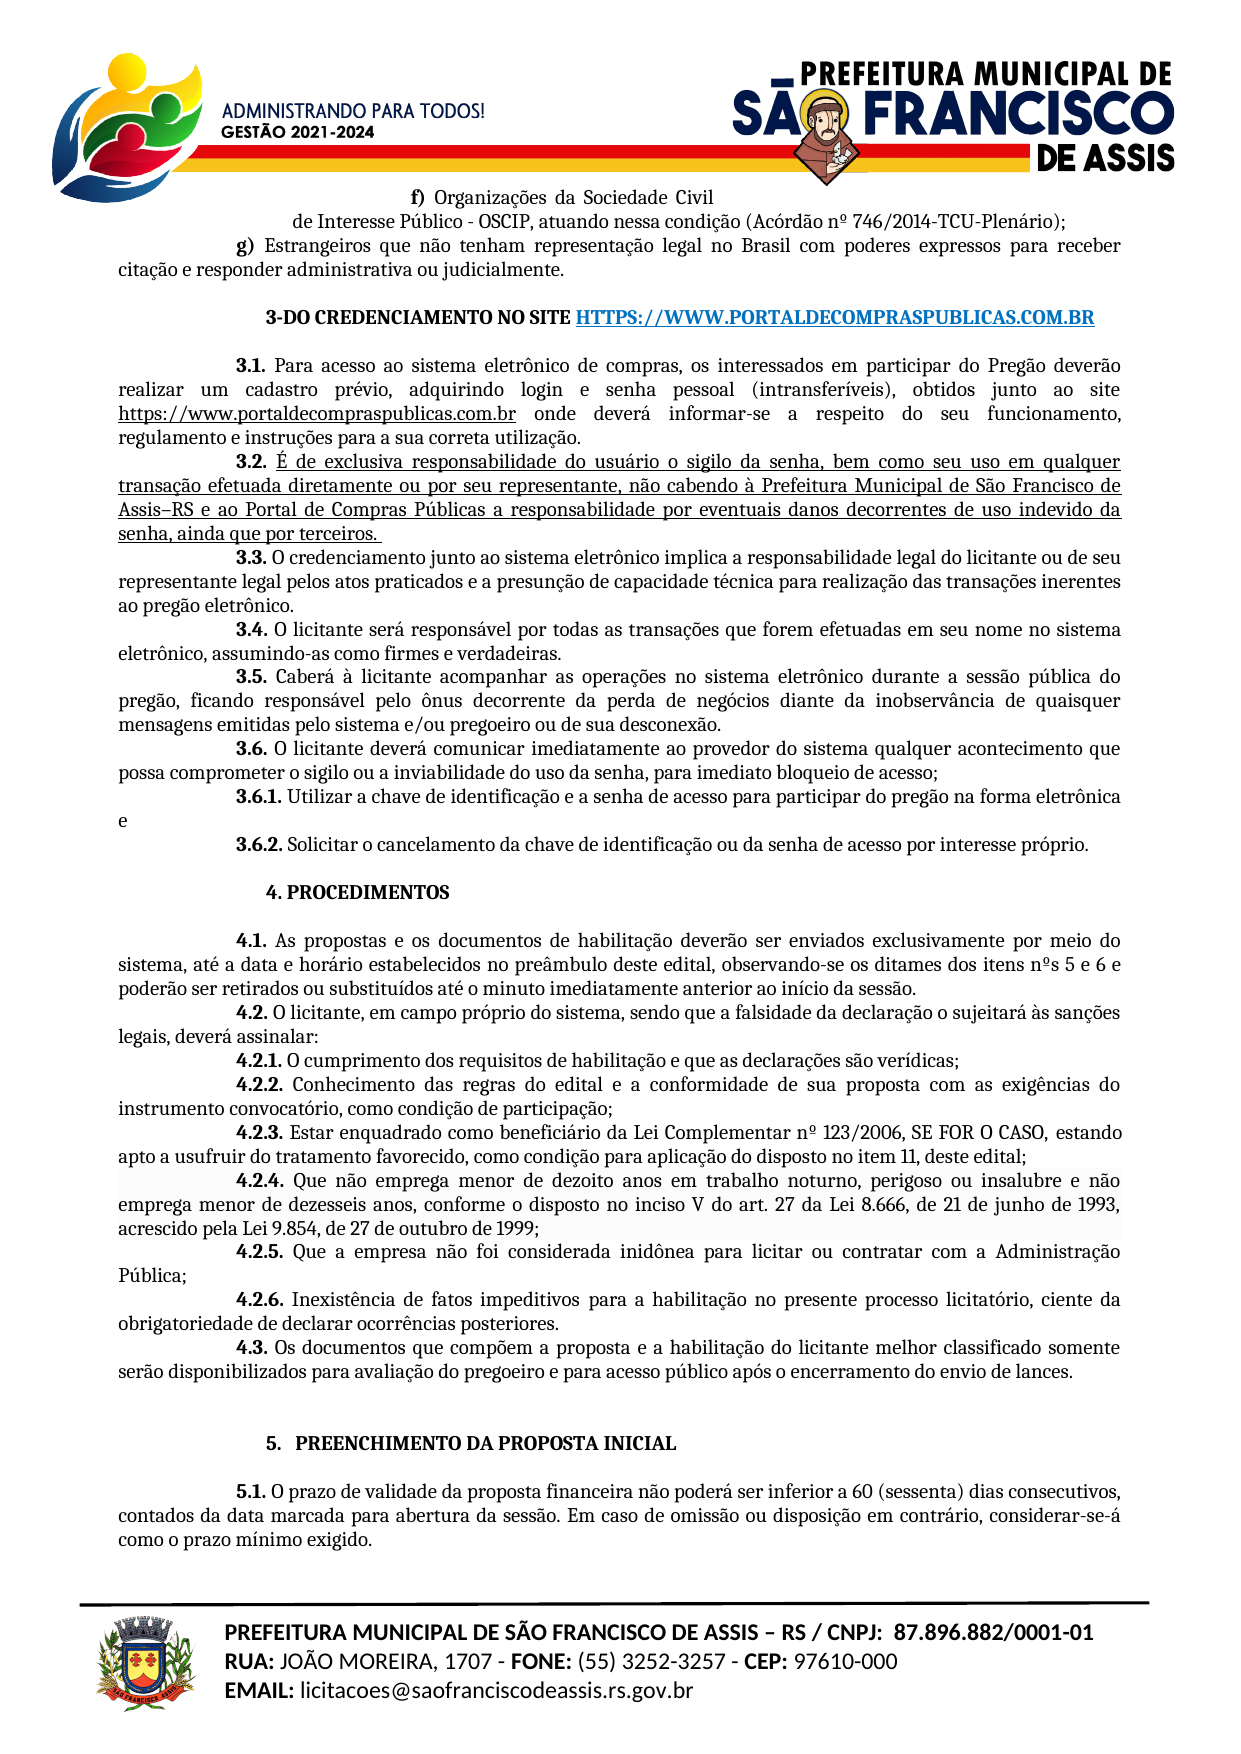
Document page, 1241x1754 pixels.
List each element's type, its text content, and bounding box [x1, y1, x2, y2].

text 4.2.2. Conhecimento das regras do edital e a conformidade de sua proposta com as exigências do instrumento convocatório, como condição de participação; [118, 1072, 1122, 1120]
text 3-DO CREDENCIAMENTO NO SITE HTTPS://WWW.PORTALDECOMPRASPUBLICAS.COM.BR [118, 306, 1122, 330]
text 3.2. É de exclusiva responsabilidade do usuário o sigilo da senha, bem como seu uso em qualquer transação efetuada diretamente ou por seu representante, não cabendo à Prefeitura Municipal de São Francisco de Assis–RS e ao Portal de Compras Públicas a responsabilidade por eventuais danos decorrentes de uso indevido da senha, ainda que por terceiros. [118, 449, 1122, 494]
text 4.1. As propostas e os documentos de habilitação deverão ser enviados exclusivamente por meio do sistema, até a data e horário estabelecidos no preâmbulo deste edital, observando-se os ditames dos itens nºs 5 e 6 e poderão ser retirados ou substituídos até o minuto imediatamente anterior ao início da sessão. [118, 929, 1122, 1001]
text 3.1. Para acesso ao sistema eletrônico de compras, os interessados em participar do Pregão deverão realizar um cadastro prévio, adquirindo login e senha pessoal (intransferíveis), obtidos junto ao site https://www.portaldecompraspublicas.com.br onde deverá informar-se a respeito do seu funcionamento, regulamento e instruções para a sua correta utilização. [118, 354, 1122, 449]
text 4.2. O licitante, em campo próprio do sistema, sendo que a falsidade da declaração o sujeitará às sanções legais, deverá assinalar: [118, 1001, 1122, 1048]
text 3.5. Caberá à licitante acompanhar as operações no sistema eletrônico durante a sessão pública do pregão, ficando responsável pelo ônus decorrente da perda de negócios diante da inobservância de quaisquer mensagens emitidas pelo sistema e/ou pregoeiro ou de sua desconexão. [118, 665, 1122, 737]
text 4.2.6. Inexistência de fatos impeditivos para a habilitação no presente processo licitatório, ciente da obrigatoriedade de declarar ocorrências posteriores. [118, 1288, 1122, 1336]
text 3.6.2. Solicitar o cancelamento da chave de identificação ou da senha de acesso por interesse próprio. [118, 833, 1122, 857]
text g) Estrangeiros que não tenham representação legal no Brasil com poderes expressos para receber citação e responder administrativa ou judicialmente. [118, 234, 1122, 282]
text 5. PREENCHIMENTO DA PROPOSTA INICIAL [118, 1432, 1122, 1456]
text 3.6. O licitante deverá comunicar imediatamente ao provedor do sistema qualquer acontecimento que possa comprometer o sigilo ou a inviabilidade do uso da senha, para imediato bloqueio de acesso; [118, 737, 1122, 785]
picture [5, 35, 1175, 209]
text 3.4. O licitante será responsável por todas as transações que forem efetuadas em seu nome no sistema eletrônico, assumindo-as como firmes e verdadeiras. [118, 617, 1122, 665]
text 4. PROCEDIMENTOS [118, 881, 1122, 905]
text 3.6.1. Utilizar a chave de identificação e a senha de acesso para participar do pregão na forma eletrônica e [118, 785, 1122, 833]
text 4.2.3. Estar enquadrado como beneficiário da Lei Complementar nº 123/2006, SE FOR O CASO, estando apto a usufruir do tratamento favorecido, como condição para aplicação do disposto no item 11, deste edital; [118, 1120, 1122, 1168]
text 4.2.1. O cumprimento dos requisitos de habilitação e que as declarações são verídicas; [118, 1048, 1122, 1072]
text 3.2. É de exclusiva responsabilidade do usuário o sigilo da senha, bem como seu uso em qualquer transação efetuada diretamente ou por seu representante, não cabendo à Prefeitura Municipal de São Francisco de Assis–RS e ao Portal de Compras Públicas a responsabilidade por eventuais danos decorrentes de uso indevido da senha, ainda que por terceiros. [118, 495, 1122, 518]
text 4.2.5. Que a empresa não foi considerada inidônea para licitar ou contratar com a Administração Pública; [118, 1240, 1122, 1288]
text 4.2.4. Que não emprega menor de dezoito anos em trabalho noturno, perigoso ou insalubre e não emprega menor de dezesseis anos, conforme o disposto no inciso V do art. 27 da Lei 8.666, de 21 de junho de 1993, acrescido pela Lei 9.854, de 27 de outubro de 1999; [118, 1168, 1122, 1240]
text 3.3. O credenciamento junto ao sistema eletrônico implica a responsabilidade legal do licitante ou de seu representante legal pelos atos praticados e a presunção de capacidade técnica para realização das transações inerentes ao pregão eletrônico. [118, 545, 1122, 617]
text 3.2. É de exclusiva responsabilidade do usuário o sigilo da senha, bem como seu uso em qualquer transação efetuada diretamente ou por seu representante, não cabendo à Prefeitura Municipal de São Francisco de Assis–RS e ao Portal de Compras Públicas a responsabilidade por eventuais danos decorrentes de uso indevido da senha, ainda que por terceiros. [118, 519, 1122, 545]
picture [86, 1614, 205, 1713]
text 5.1. O prazo de validade da proposta financeira não poderá ser inferior a 60 (sessenta) dias consecutivos, contados da data marcada para abertura da sessão. Em caso de omissão ou disposição em contrário, considerar-se-á como o prazo mínimo exigido. [118, 1480, 1122, 1552]
text f) Organizações da Sociedade Civil de Interesse Público - OSCIP, atuando nessa condição (Acórdão nº 746/2014-TCU-Plenário); [118, 186, 1122, 234]
text 4.3. Os documentos que compõem a proposta e a habilitação do licitante melhor classificado somente serão disponibilizados para avaliação do pregoeiro e para acesso público após o encerramento do envio de lances. [118, 1336, 1122, 1384]
